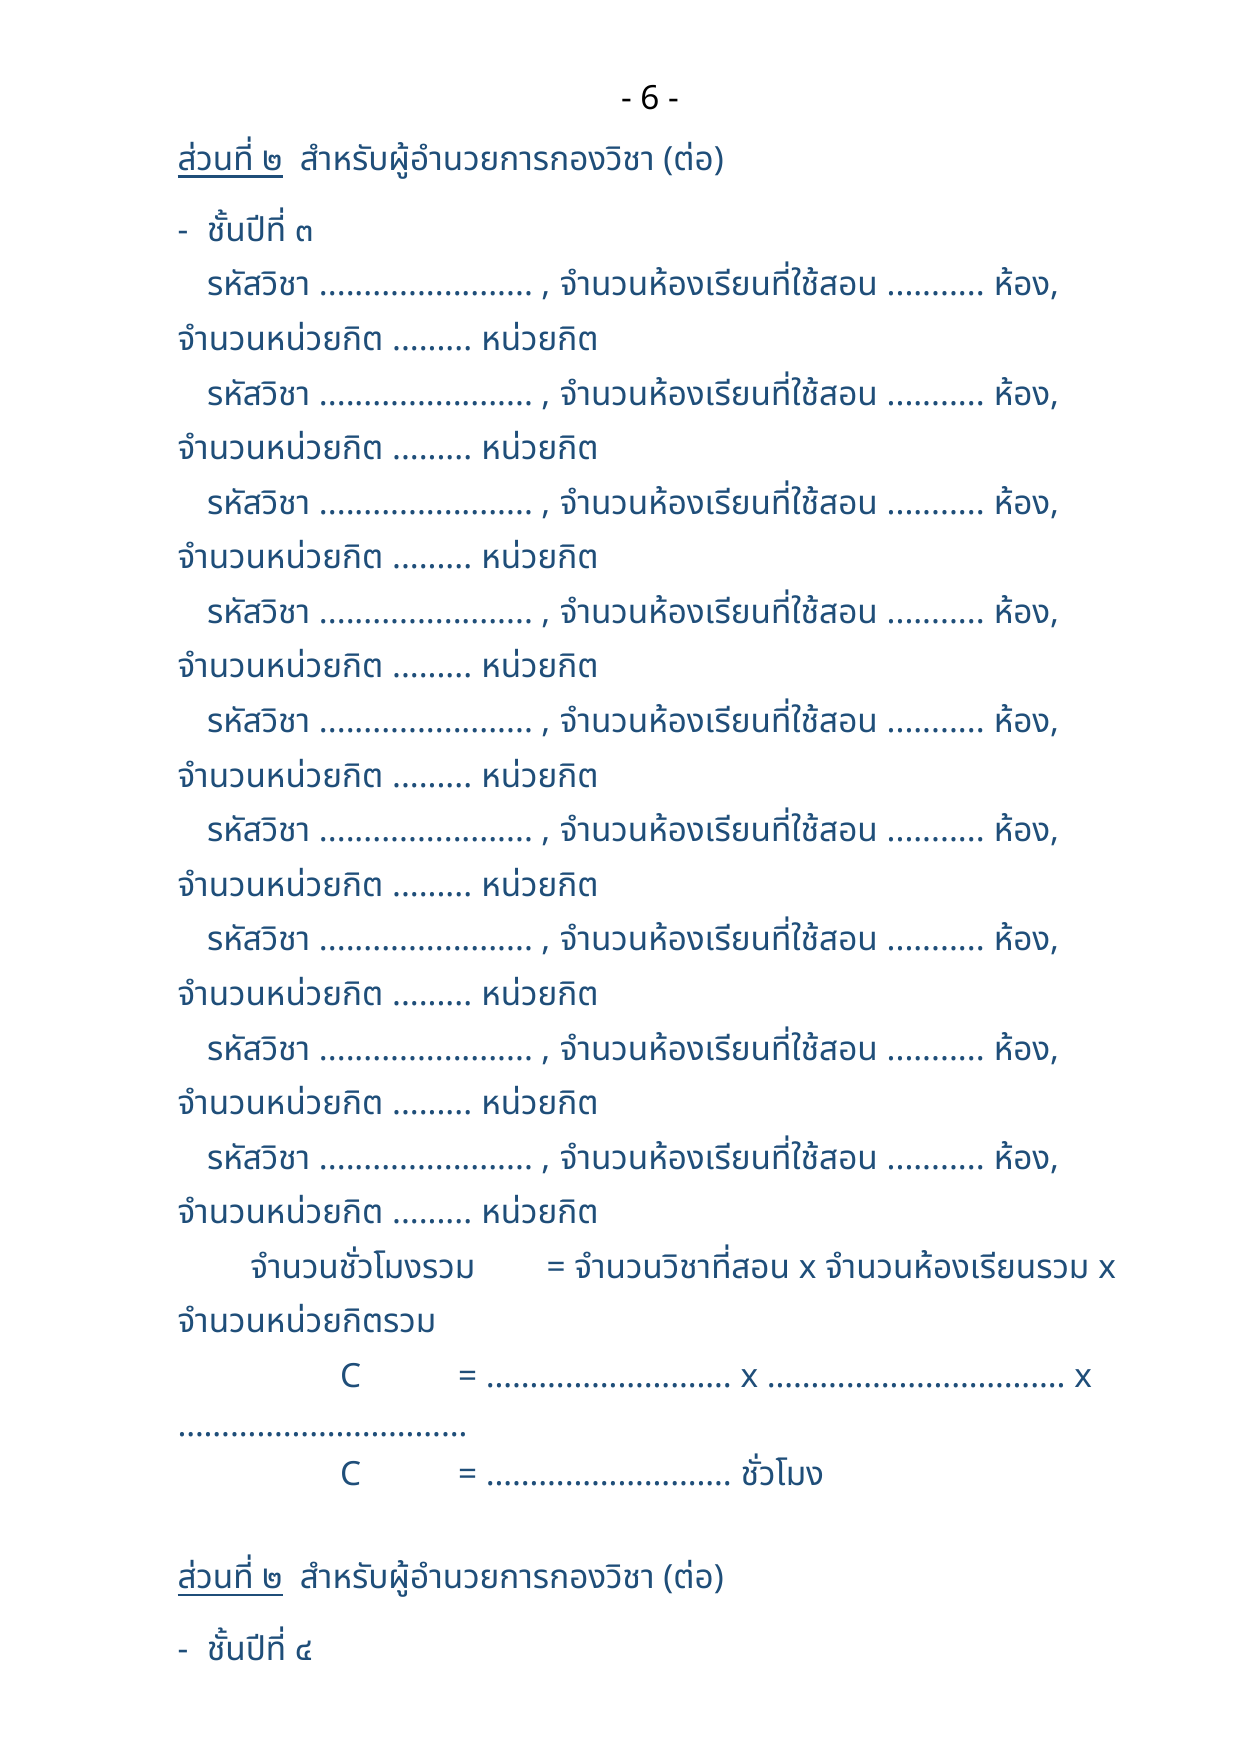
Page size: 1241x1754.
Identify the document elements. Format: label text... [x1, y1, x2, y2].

text รหัสวิชา ........................ , จำนวนห้องเรียนที่ใช้สอน ........... ห้อง, จำนวนหน่วยกิต ......... หน่วยกิต [177, 1024, 1122, 1129]
text ส่วนที่ ๒ สำหรับผู้อำนวยการกองวิชา (ต่อ) [177, 134, 1122, 185]
text รหัสวิชา ........................ , จำนวนห้องเรียนที่ใช้สอน ........... ห้อง, จำนวนหน่วยกิต ......... หน่วยกิต [177, 915, 1122, 1020]
text รหัสวิชา ........................ , จำนวนห้องเรียนที่ใช้สอน ........... ห้อง, จำนวนหน่วยกิต ......... หน่วยกิต [177, 697, 1122, 802]
text ส่วนที่ ๒ สำหรับผู้อำนวยการกองวิชา (ต่อ) [177, 1553, 1122, 1604]
text รหัสวิชา ........................ , จำนวนห้องเรียนที่ใช้สอน ........... ห้อง, จำนวนหน่วยกิต ......... หน่วยกิต [177, 260, 1122, 365]
text จำนวนชั่วโมงรวม = จำนวนวิชาที่สอน x จำนวนห้องเรียนรวม x จำนวนหน่วยกิตรวม [177, 1243, 1122, 1348]
text รหัสวิชา ........................ , จำนวนห้องเรียนที่ใช้สอน ........... ห้อง, จำนวนหน่วยกิต ......... หน่วยกิต [177, 478, 1122, 584]
text C = ………………………. x ……………………………. x …………………………… [177, 1352, 1122, 1446]
text C = ………………………. ชั่วโมง [177, 1449, 1122, 1500]
text - ชั้นปีที่ ๔ [177, 1624, 1122, 1675]
text รหัสวิชา ........................ , จำนวนห้องเรียนที่ใช้สอน ........... ห้อง, จำนวนหน่วยกิต ......... หน่วยกิต [177, 1133, 1122, 1239]
text รหัสวิชา ........................ , จำนวนห้องเรียนที่ใช้สอน ........... ห้อง, จำนวนหน่วยกิต ......... หน่วยกิต [177, 588, 1122, 693]
text - ชั้นปีที่ ๓ [177, 206, 1122, 256]
text รหัสวิชา ........................ , จำนวนห้องเรียนที่ใช้สอน ........... ห้อง, จำนวนหน่วยกิต ......... หน่วยกิต [177, 369, 1122, 474]
text รหัสวิชา ........................ , จำนวนห้องเรียนที่ใช้สอน ........... ห้อง, จำนวนหน่วยกิต ......... หน่วยกิต [177, 806, 1122, 911]
